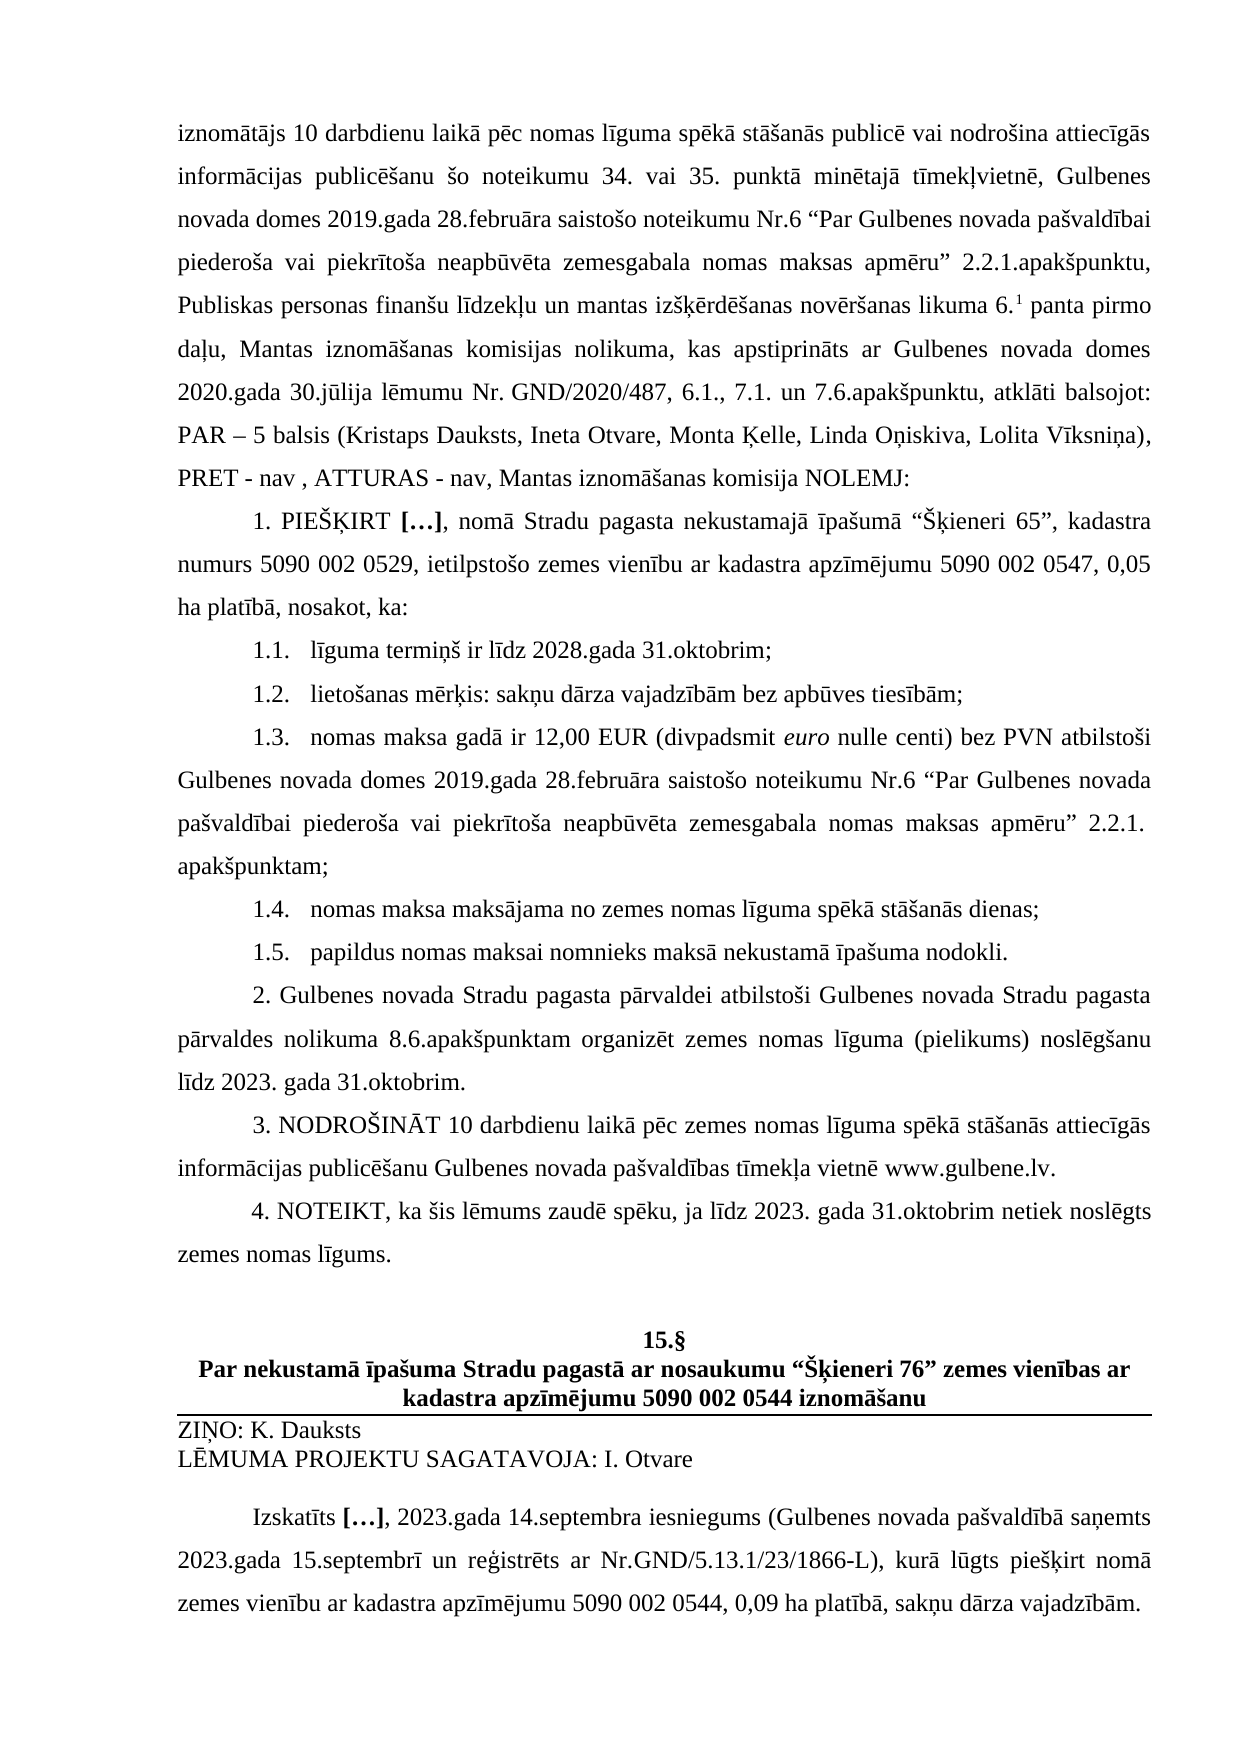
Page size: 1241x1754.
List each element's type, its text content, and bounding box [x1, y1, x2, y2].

text LĒMUMA PROJEKTU SAGATAVOJA: I. Otvare [177, 1444, 1152, 1473]
text 4. NOTEIKT, ka šis lēmums zaudē spēku, ja līdz 2023. gada 31.oktobrim netiek noslēgts zemes nomas līgums. [177, 1196, 1152, 1268]
text 1.1. līguma termiņš ir līdz 2028.gada 31.oktobrim; [177, 636, 1152, 664]
text ZIŅO: K. Dauksts [177, 1416, 1152, 1444]
text 1.2. lietošanas mērķis: sakņu dārza vajadzībām bez apbūves tiesībām; [177, 679, 1152, 707]
text 1.3. nomas maksa gadā ir 12,00 EUR (divpadsmit euro nulle centi) bez PVN atbilstoši Gulbenes novada domes 2019.gada 28.februāra saistošo noteikumu Nr.6 “Par Gulbenes novada pašvaldībai piederoša vai piekrītoša neapbūvēta zemesgabala nomas maksas apmēru” 2.2.1. apakšpunktam; [177, 722, 1152, 880]
text 1. PIEŠĶIRT […], nomā Stradu pagasta nekustamajā īpašumā “Šķieneri 65”, kadastra numurs 5090 002 0529, ietilpstošo zemes vienību ar kadastra apzīmējumu 5090 002 0547, 0,05 ha platībā, nosakot, ka: [177, 506, 1152, 621]
text Izskatīts […], 2023.gada 14.septembra iesniegums (Gulbenes novada pašvaldībā saņemts 2023.gada 15.septembrī un reģistrēts ar Nr.GND/5.13.1/23/1866-L), kurā lūgts piešķirt nomā zemes vienību ar kadastra apzīmējumu 5090 002 0544, 0,09 ha platībā, sakņu dārza vajadzībām. [177, 1502, 1152, 1617]
text 15.§ [177, 1326, 1152, 1354]
text 1.4. nomas maksa maksājama no zemes nomas līguma spēkā stāšanās dienas; [177, 894, 1152, 923]
text 1.5. papildus nomas maksai nomnieks maksā nekustamā īpašuma nodokli. [177, 937, 1152, 966]
text 3. NODROŠINĀT 10 darbdienu laikā pēc zemes nomas līguma spēkā stāšanās attiecīgās informācijas publicēšanu Gulbenes novada pašvaldības tīmekļa vietnē www.gulbene.lv. [177, 1110, 1152, 1182]
text 2. Gulbenes novada Stradu pagasta pārvaldei atbilstoši Gulbenes novada Stradu pagasta pārvaldes nolikuma 8.6.apakšpunktam organizēt zemes nomas līguma (pielikums) noslēgšanu līdz 2023. gada 31.oktobrim. [177, 981, 1152, 1096]
text Par nekustamā īpašuma Stradu pagastā ar nosaukumu “Šķieneri 76” zemes vienības ar kadastra apzīmējumu 5090 002 0544 iznomāšanu [177, 1354, 1152, 1414]
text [177, 118, 1152, 492]
